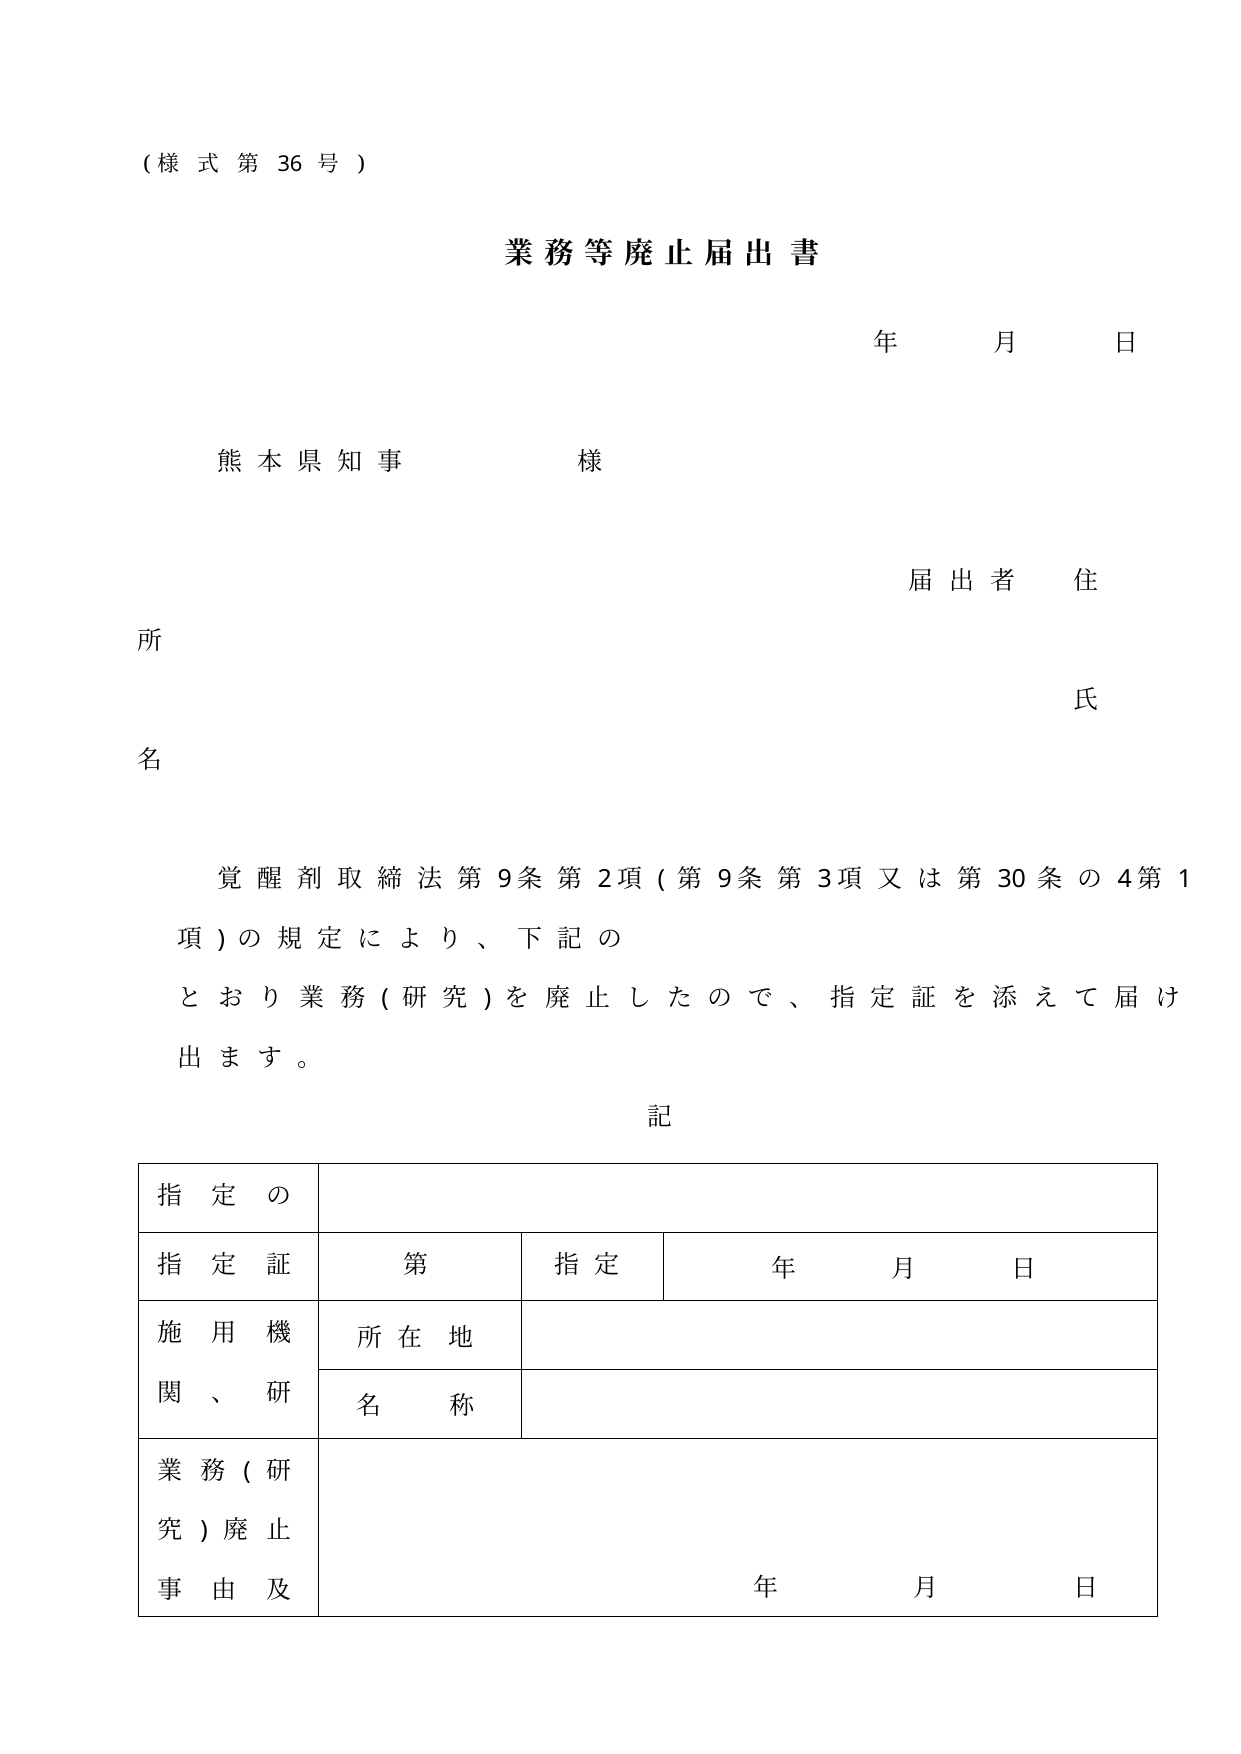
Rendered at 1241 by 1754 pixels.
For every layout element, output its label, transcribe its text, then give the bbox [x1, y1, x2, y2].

table_cell [522, 1301, 1157, 1369]
table_cell 年 月 日 [319, 1439, 1157, 1616]
table_cell 年 月 日 [664, 1233, 1157, 1300]
table_header [319, 1164, 1157, 1232]
text 業務等廃止届出書 [137, 221, 1197, 281]
table_cell 指定年月日 [522, 1233, 663, 1300]
text 記 [137, 1085, 1197, 1145]
table_cell 業務(研究)廃止事由及び当該事由の発生年月日 [139, 1439, 318, 1616]
table_cell 施用機関、研究所又は業務所 [139, 1301, 318, 1438]
text 年 月 日 [137, 311, 1153, 370]
text とおり業務(研究)を廃止したので、指定証を添えて届け出ます。 [159, 966, 1197, 1085]
text 氏名 [137, 668, 1113, 787]
table_header 指定の種類 [139, 1164, 318, 1232]
table_cell [522, 1370, 1157, 1438]
table_cell 指定証の番号 [139, 1233, 318, 1300]
text 熊本県知事 様 [137, 430, 1197, 489]
table_cell 所在地 [319, 1301, 521, 1369]
text (様式第36号) [137, 132, 1197, 192]
text 届出者 住所 [137, 549, 1113, 668]
table_cell 名称 [319, 1370, 521, 1438]
text 覚醒剤取締法第9条第2項(第9条第3項又は第30条の4第1項)の規定により、下記の [159, 847, 1197, 966]
table_cell 第 号 [319, 1233, 521, 1300]
